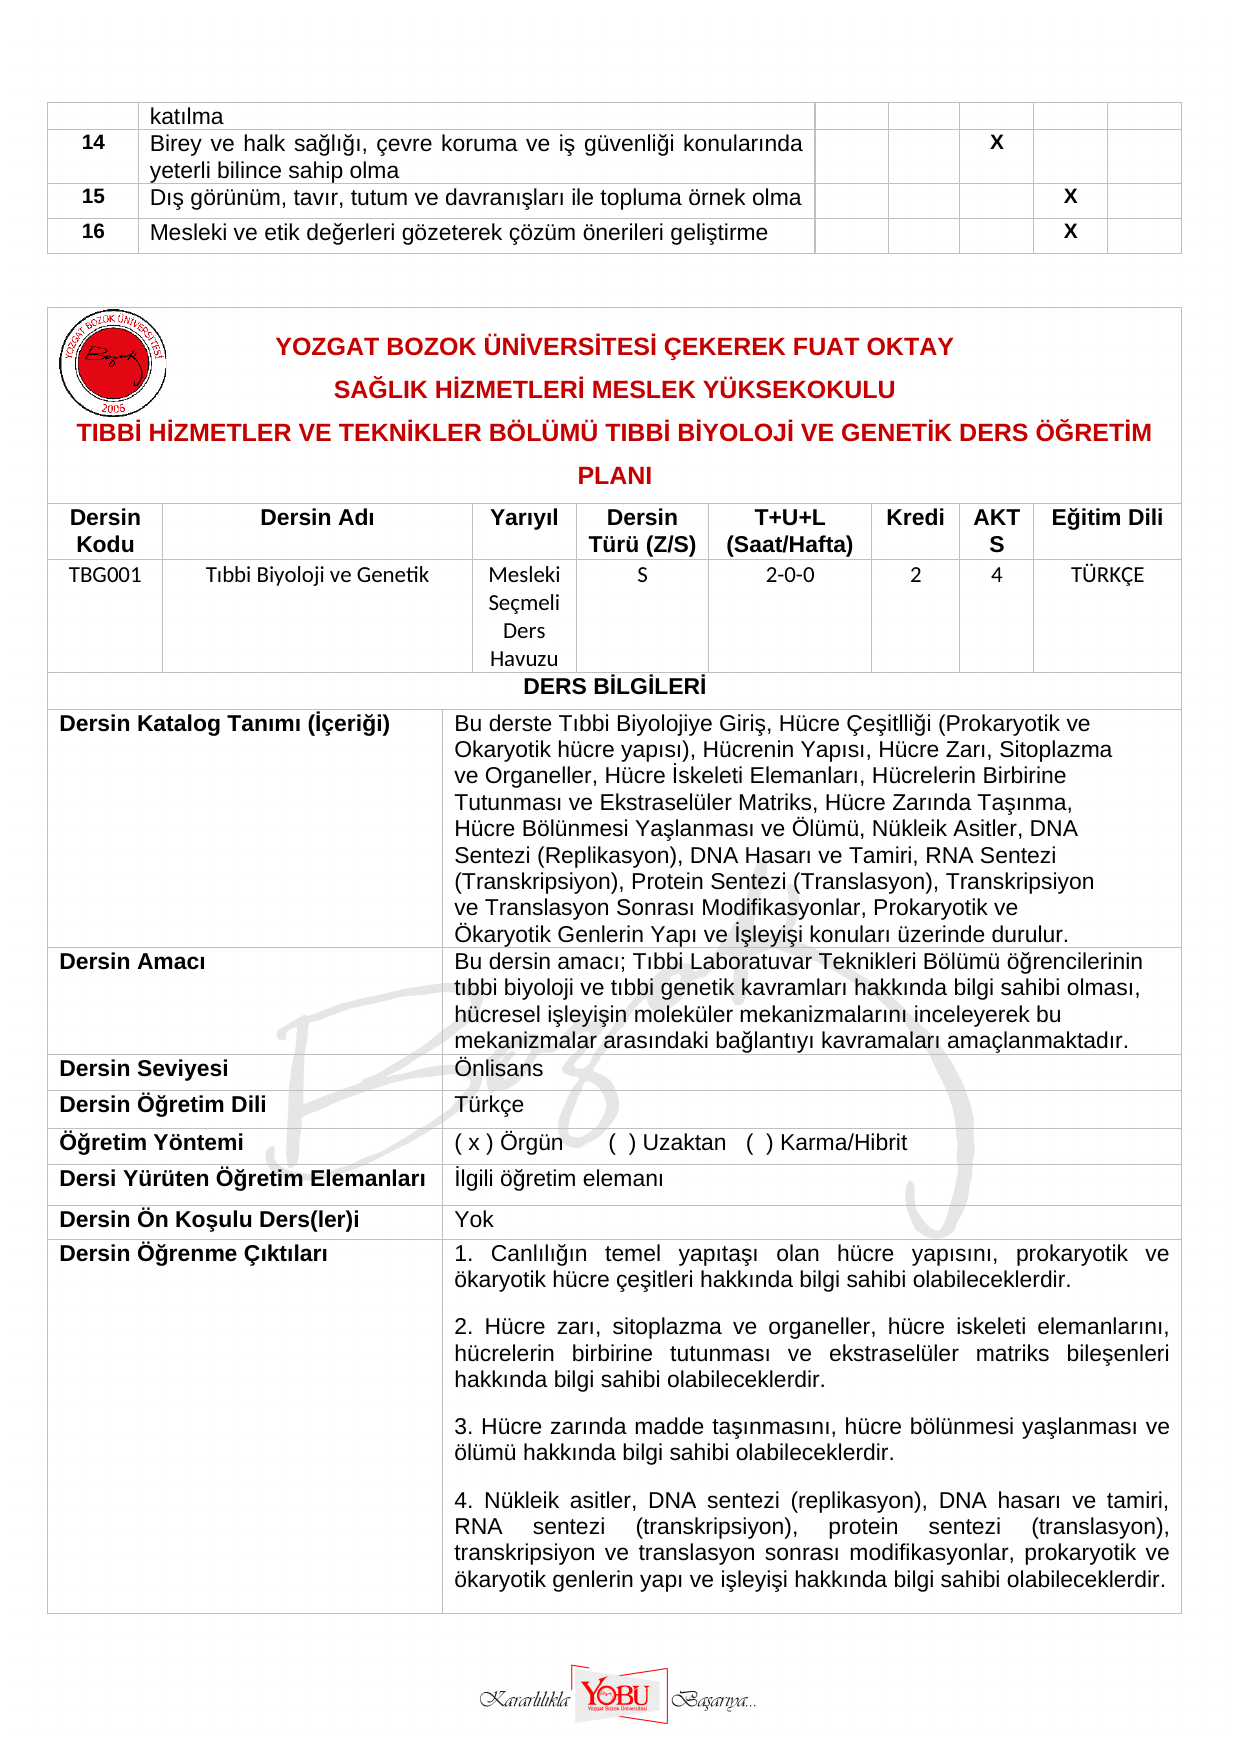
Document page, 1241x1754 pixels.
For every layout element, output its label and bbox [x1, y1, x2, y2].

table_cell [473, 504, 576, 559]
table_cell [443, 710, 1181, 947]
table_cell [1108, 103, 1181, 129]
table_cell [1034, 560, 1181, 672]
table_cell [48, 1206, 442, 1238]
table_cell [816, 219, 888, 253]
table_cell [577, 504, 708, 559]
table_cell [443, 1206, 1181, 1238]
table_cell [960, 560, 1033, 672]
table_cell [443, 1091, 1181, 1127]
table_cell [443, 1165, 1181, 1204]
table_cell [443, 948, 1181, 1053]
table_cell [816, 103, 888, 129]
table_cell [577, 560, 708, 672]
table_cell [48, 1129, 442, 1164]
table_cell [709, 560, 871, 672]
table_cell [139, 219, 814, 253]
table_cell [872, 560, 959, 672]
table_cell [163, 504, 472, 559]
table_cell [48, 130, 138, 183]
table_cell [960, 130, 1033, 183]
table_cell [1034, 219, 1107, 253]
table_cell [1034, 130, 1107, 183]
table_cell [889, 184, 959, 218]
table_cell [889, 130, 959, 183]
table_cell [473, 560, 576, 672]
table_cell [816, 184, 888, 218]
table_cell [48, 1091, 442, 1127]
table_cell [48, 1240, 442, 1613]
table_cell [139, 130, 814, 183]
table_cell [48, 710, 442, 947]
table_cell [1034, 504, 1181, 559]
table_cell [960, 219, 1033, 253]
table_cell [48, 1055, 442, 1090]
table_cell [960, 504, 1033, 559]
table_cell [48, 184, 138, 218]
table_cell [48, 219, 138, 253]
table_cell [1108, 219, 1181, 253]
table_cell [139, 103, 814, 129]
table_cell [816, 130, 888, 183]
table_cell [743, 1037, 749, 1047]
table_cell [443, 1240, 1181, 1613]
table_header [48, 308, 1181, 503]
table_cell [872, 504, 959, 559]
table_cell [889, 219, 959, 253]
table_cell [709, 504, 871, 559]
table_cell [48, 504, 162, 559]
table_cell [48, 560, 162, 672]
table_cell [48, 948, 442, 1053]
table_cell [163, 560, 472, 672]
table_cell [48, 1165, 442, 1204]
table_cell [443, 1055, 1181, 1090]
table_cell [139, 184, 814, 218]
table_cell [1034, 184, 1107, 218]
picture [12, 16, 1228, 1736]
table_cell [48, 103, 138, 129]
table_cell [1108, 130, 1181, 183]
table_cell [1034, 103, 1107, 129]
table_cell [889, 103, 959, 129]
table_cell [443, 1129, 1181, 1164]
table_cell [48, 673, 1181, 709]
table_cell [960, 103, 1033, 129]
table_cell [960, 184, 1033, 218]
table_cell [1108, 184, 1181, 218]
